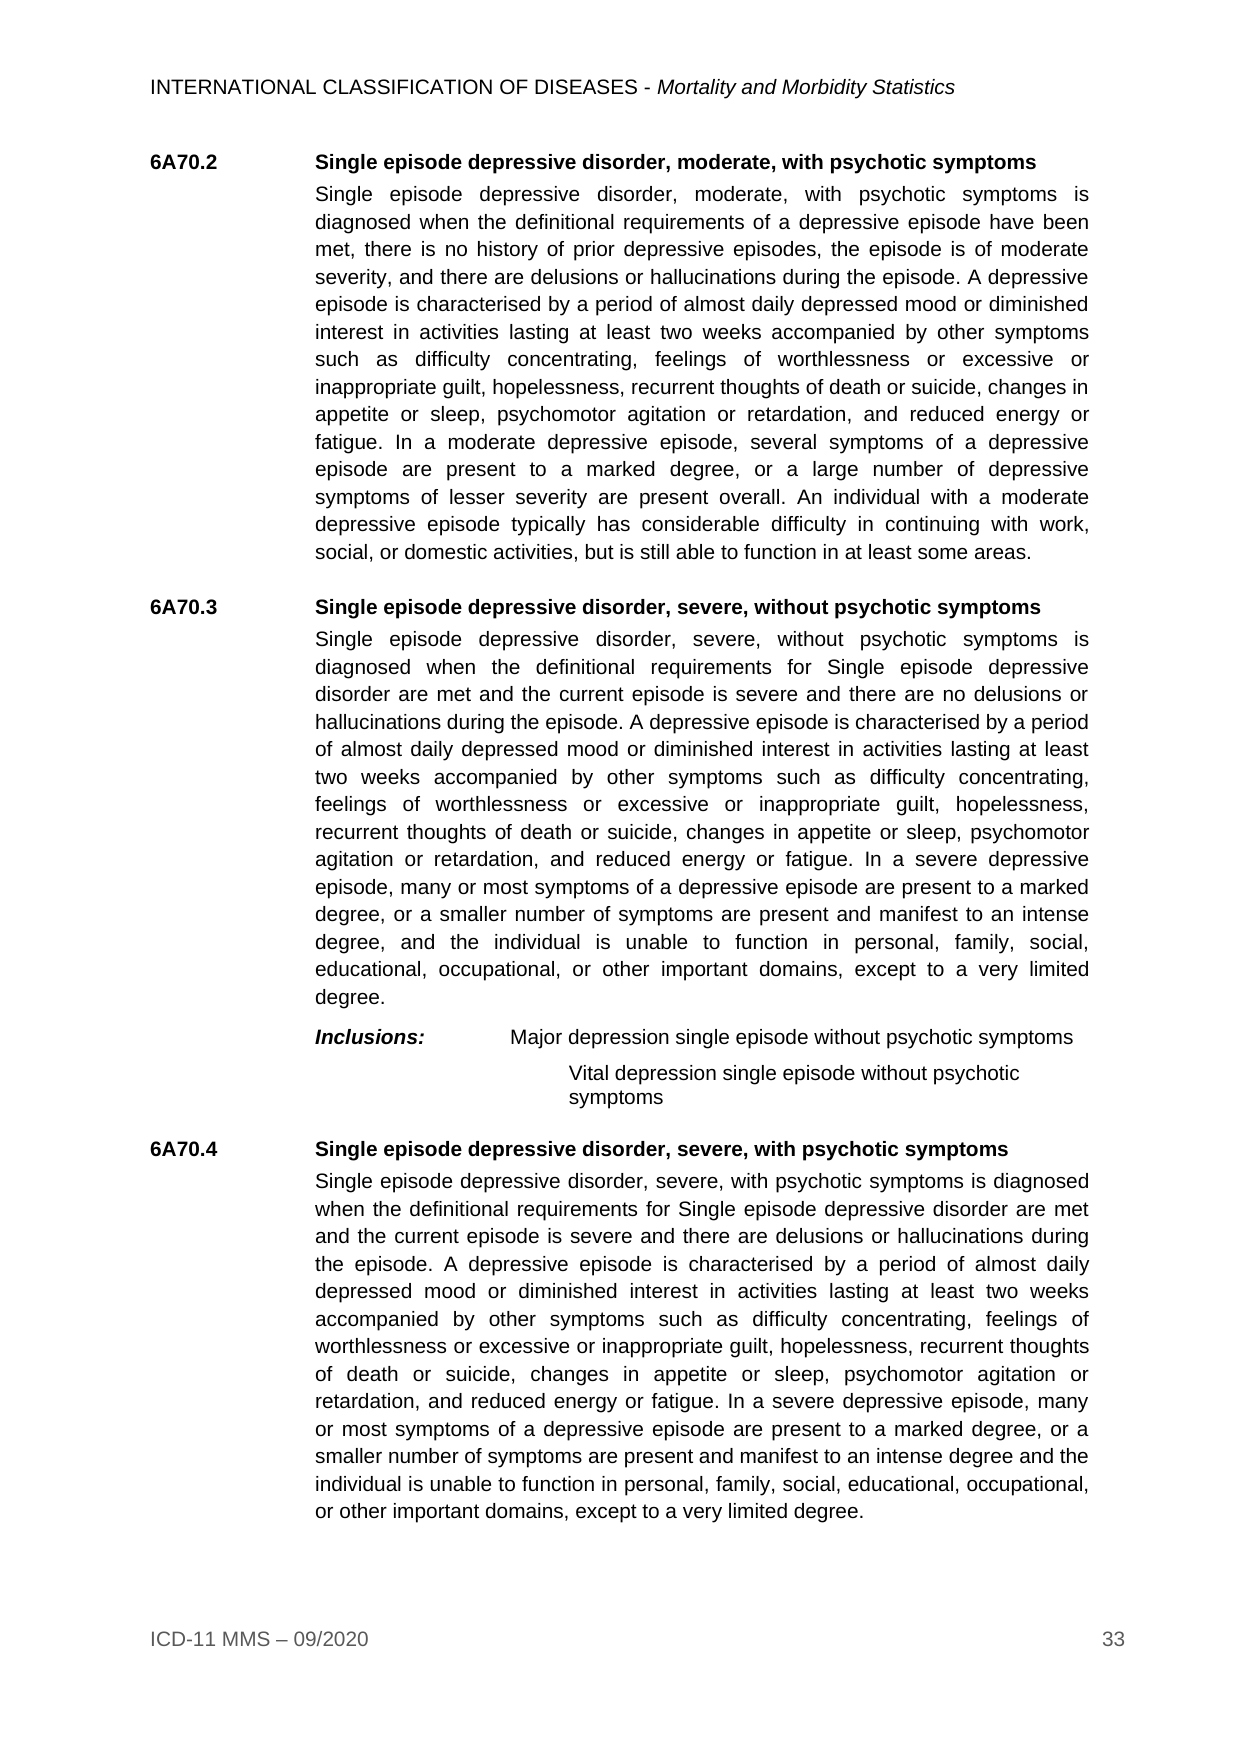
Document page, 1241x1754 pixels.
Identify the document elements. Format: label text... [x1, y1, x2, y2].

text Single episode depressive disorder, severe, with psychotic symptoms is diagnosed when the definitional requirements for Single episode depressive disorder are met and the current episode is severe and there are delusions or hallucinations during the episode. A depressive episode is characterised by a period of almost daily depressed mood or diminished interest in activities lasting at least two weeks accompanied by other symptoms such as difficulty concentrating, feelings of worthlessness or excessive or inappropriate guilt, hopelessness, recurrent thoughts of death or suicide, changes in appetite or sleep, psychomotor agitation or retardation, and reduced energy or fatigue. In a severe depressive episode, many or most symptoms of a depressive episode are present to a marked degree, or a smaller number of symptoms are present and manifest to an intense degree and the individual is unable to function in personal, family, social, educational, occupational, or other important domains, except to a very limited degree. [315, 1169, 1090, 1523]
text Single episode depressive disorder, moderate, with psychotic symptoms is diagnosed when the definitional requirements of a depressive episode have been met, there is no history of prior depressive episodes, the episode is of moderate severity, and there are delusions or hallucinations during the episode. A depressive episode is characterised by a period of almost daily depressed mood or diminished interest in activities lasting at least two weeks accompanied by other symptoms such as difficulty concentrating, feelings of worthlessness or excessive or inappropriate guilt, hopelessness, recurrent thoughts of death or suicide, changes in appetite or sleep, psychomotor agitation or retardation, and reduced energy or fatigue. In a moderate depressive episode, several symptoms of a depressive episode are present to a marked degree, or a large number of depressive symptoms of lesser severity are present overall. An individual with a moderate depressive episode typically has considerable difficulty in continuing with work, social, or domestic activities, but is still able to function in at least some areas. [315, 182, 1090, 564]
title 6A70.4 Single episode depressive disorder, severe, with psychotic symptoms [150, 1137, 1090, 1161]
list Inclusions: Major depression single episode without psychotic symptoms [315, 1025, 1090, 1049]
text Single episode depressive disorder, severe, without psychotic symptoms is diagnosed when the definitional requirements for Single episode depressive disorder are met and the current episode is severe and there are no delusions or hallucinations during the episode. A depressive episode is characterised by a period of almost daily depressed mood or diminished interest in activities lasting at least two weeks accompanied by other symptoms such as difficulty concentrating, feelings of worthlessness or excessive or inappropriate guilt, hopelessness, recurrent thoughts of death or suicide, changes in appetite or sleep, psychomotor agitation or retardation, and reduced energy or fatigue. In a severe depressive episode, many or most symptoms of a depressive episode are present to a marked degree, or a smaller number of symptoms are present and manifest to an intense degree, and the individual is unable to function in personal, family, social, educational, occupational, or other important domains, except to a very limited degree. [315, 627, 1090, 1009]
title 6A70.2 Single episode depressive disorder, moderate, with psychotic symptoms [150, 150, 1090, 174]
title 6A70.3 Single episode depressive disorder, severe, without psychotic symptoms [150, 595, 1090, 619]
list Vital depression single episode without psychotic symptoms [568, 1061, 1090, 1109]
